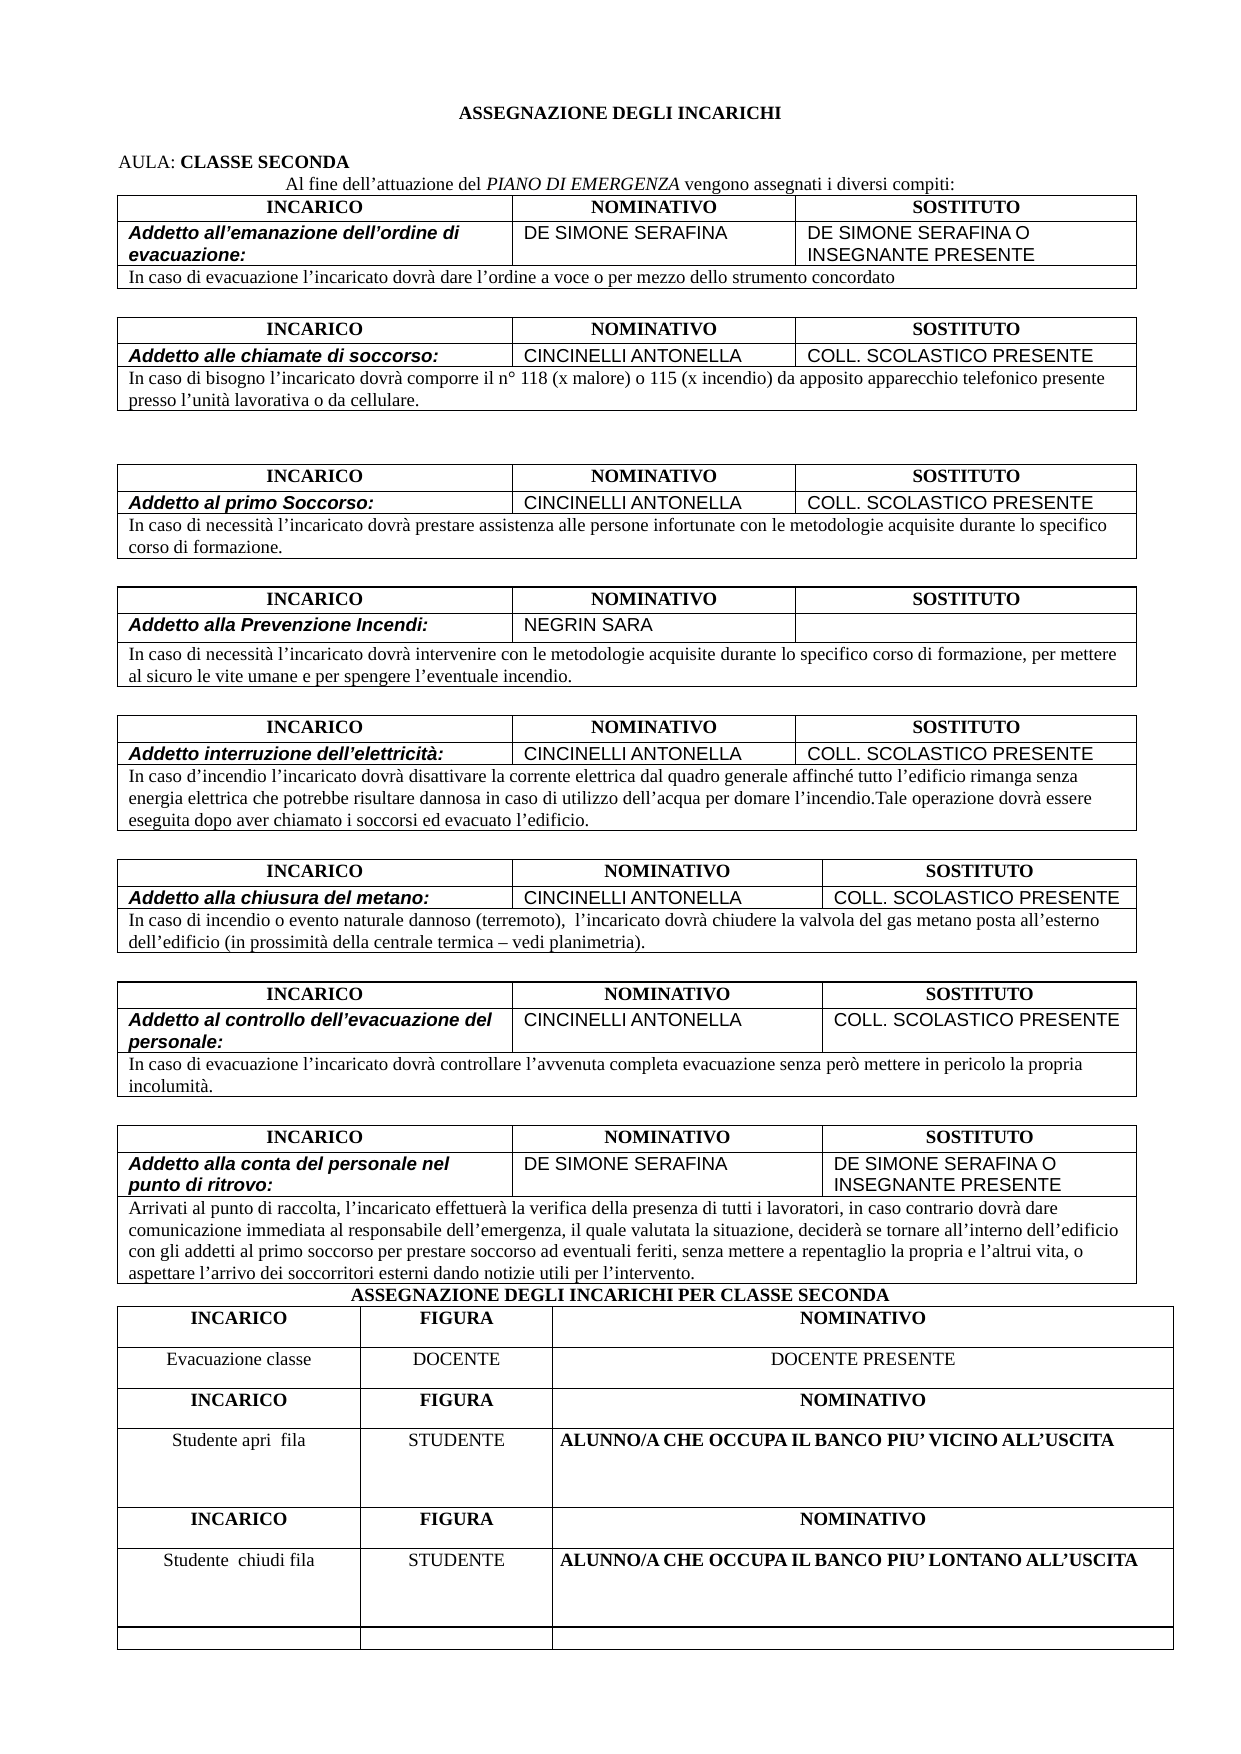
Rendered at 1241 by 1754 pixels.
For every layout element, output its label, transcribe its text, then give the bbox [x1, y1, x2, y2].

table_cell COLL. SCOLASTICO PRESENTE [823, 887, 1136, 908]
table_cell DOCENTE PRESENTE [553, 1348, 1173, 1387]
table_cell CINCINELLI ANTONELLA [513, 743, 795, 764]
text AULA: CLASSE SECONDA [118, 151, 1122, 173]
table_cell [118, 1628, 360, 1649]
table_cell [553, 1628, 1173, 1649]
table_cell DOCENTE [361, 1348, 552, 1387]
table_header INCARICO [118, 588, 512, 613]
table_cell FIGURA [361, 1389, 552, 1428]
table_cell Addetto alla chiusura del metano: [118, 887, 512, 908]
table_header SOSTITUTO [823, 1126, 1136, 1152]
table_cell NOMINATIVO [553, 1389, 1173, 1428]
table_cell ALUNNO/A CHE OCCUPA IL BANCO PIU’ LONTANO ALL’USCITA [553, 1549, 1173, 1626]
table_cell CINCINELLI ANTONELLA [513, 344, 795, 366]
table_cell [796, 614, 1136, 642]
table_header SOSTITUTO [823, 983, 1136, 1008]
table_cell [361, 1628, 552, 1649]
table_cell In caso di incendio o evento naturale dannoso (terremoto), l’incaricato dovrà chiudere la valvola del gas metano posta all’esterno dell’edificio (in prossimità della centrale termica – vedi planimetria). [118, 909, 1136, 952]
table_header SOSTITUTO [796, 716, 1136, 742]
text ASSEGNAZIONE DEGLI INCARICHI [118, 102, 1122, 123]
table_cell Addetto alla conta del personale nel punto di ritrovo: [118, 1153, 512, 1196]
table_header INCARICO [118, 318, 512, 343]
table_header INCARICO [118, 1307, 360, 1347]
table_header NOMINATIVO [513, 1126, 822, 1152]
table_cell Studente apri fila [118, 1429, 360, 1507]
table_header SOSTITUTO [796, 318, 1136, 343]
table_header INCARICO [118, 860, 512, 886]
table_header INCARICO [118, 1126, 512, 1152]
table_cell DE SIMONE SERAFINA [513, 1153, 822, 1196]
table_header NOMINATIVO [513, 318, 795, 343]
table_cell In caso di bisogno l’incaricato dovrà comporre il n° 118 (x malore) o 115 (x incendio) da apposito apparecchio telefonico presente presso l’unità lavorativa o da cellulare. [118, 367, 1136, 410]
table_header NOMINATIVO [513, 588, 795, 613]
table_cell Studente chiudi fila [118, 1549, 360, 1626]
table_header SOSTITUTO [796, 465, 1136, 491]
table_cell DE SIMONE SERAFINA O INSEGNANTE PRESENTE [823, 1153, 1136, 1196]
table_cell Addetto al controllo dell’evacuazione del personale: [118, 1009, 512, 1052]
table_header NOMINATIVO [513, 465, 795, 491]
table_cell CINCINELLI ANTONELLA [513, 887, 822, 908]
table_header INCARICO [118, 465, 512, 491]
table_header INCARICO [118, 716, 512, 742]
table_cell In caso di evacuazione l’incaricato dovrà controllare l’avvenuta completa evacuazione senza però mettere in pericolo la propria incolumità. [118, 1053, 1136, 1096]
table_cell CINCINELLI ANTONELLA [513, 492, 795, 513]
table_cell DE SIMONE SERAFINA [513, 222, 795, 265]
table_header SOSTITUTO [796, 196, 1136, 221]
table_cell INCARICO [118, 1508, 360, 1548]
table_header NOMINATIVO [513, 716, 795, 742]
table_cell Arrivati al punto di raccolta, l’incaricato effettuerà la verifica della presenza di tutti i lavoratori, in caso contrario dovrà dare comunicazione immediata al responsabile dell’emergenza, il quale valutata la situazione, deciderà se tornare all’interno dell’edificio con gli addetti al primo soccorso per prestare soccorso ad eventuali feriti, senza mettere a repentaglio la propria e l’altrui vita, o aspettare l’arrivo dei soccorritori esterni dando notizie utili per l’intervento. [118, 1197, 1136, 1283]
table_cell Addetto al primo Soccorso: [118, 492, 512, 513]
table_header NOMINATIVO [553, 1307, 1173, 1347]
table_cell Addetto all’emanazione dell’ordine di evacuazione: [118, 222, 512, 265]
table_cell INCARICO [118, 1389, 360, 1428]
table_cell COLL. SCOLASTICO PRESENTE [796, 743, 1136, 764]
table_header NOMINATIVO [513, 860, 822, 886]
table_cell In caso di evacuazione l’incaricato dovrà dare l’ordine a voce o per mezzo dello strumento concordato [118, 266, 1136, 288]
table_cell COLL. SCOLASTICO PRESENTE [796, 492, 1136, 513]
table_cell COLL. SCOLASTICO PRESENTE [796, 344, 1136, 366]
table_cell Addetto alla Prevenzione Incendi: [118, 614, 512, 642]
table_header NOMINATIVO [513, 196, 795, 221]
table_header INCARICO [118, 983, 512, 1008]
table_cell In caso d’incendio l’incaricato dovrà disattivare la corrente elettrica dal quadro generale affinché tutto l’edificio rimanga senza energia elettrica che potrebbe risultare dannosa in caso di utilizzo dell’acqua per domare l’incendio.Tale operazione dovrà essere eseguita dopo aver chiamato i soccorsi ed evacuato l’edificio. [118, 765, 1136, 830]
table_header SOSTITUTO [796, 588, 1136, 613]
table_cell In caso di necessità l’incaricato dovrà intervenire con le metodologie acquisite durante lo specifico corso di formazione, per mettere al sicuro le vite umane e per spengere l’eventuale incendio. [118, 643, 1136, 686]
text Al fine dell’attuazione del PIANO DI EMERGENZA vengono assegnati i diversi compiti: [118, 173, 1122, 194]
text ASSEGNAZIONE DEGLI INCARICHI PER CLASSE SECONDA [118, 1284, 1122, 1306]
table_cell COLL. SCOLASTICO PRESENTE [823, 1009, 1136, 1052]
table_cell CINCINELLI ANTONELLA [513, 1009, 822, 1052]
table_cell NEGRIN SARA [513, 614, 795, 642]
table_header SOSTITUTO [823, 860, 1136, 886]
table_cell STUDENTE [361, 1549, 552, 1626]
table_cell STUDENTE [361, 1429, 552, 1507]
table_header INCARICO [118, 196, 512, 221]
table_cell FIGURA [361, 1508, 552, 1548]
table_header FIGURA [361, 1307, 552, 1347]
table_header NOMINATIVO [513, 983, 822, 1008]
table_cell Addetto alle chiamate di soccorso: [118, 344, 512, 366]
table_cell Addetto interruzione dell’elettricità: [118, 743, 512, 764]
table_cell DE SIMONE SERAFINA O INSEGNANTE PRESENTE [796, 222, 1136, 265]
table_cell NOMINATIVO [553, 1508, 1173, 1548]
table_cell ALUNNO/A CHE OCCUPA IL BANCO PIU’ VICINO ALL’USCITA [553, 1429, 1173, 1507]
table_cell In caso di necessità l’incaricato dovrà prestare assistenza alle persone infortunate con le metodologie acquisite durante lo specifico corso di formazione. [118, 514, 1136, 557]
table_cell Evacuazione classe [118, 1348, 360, 1387]
